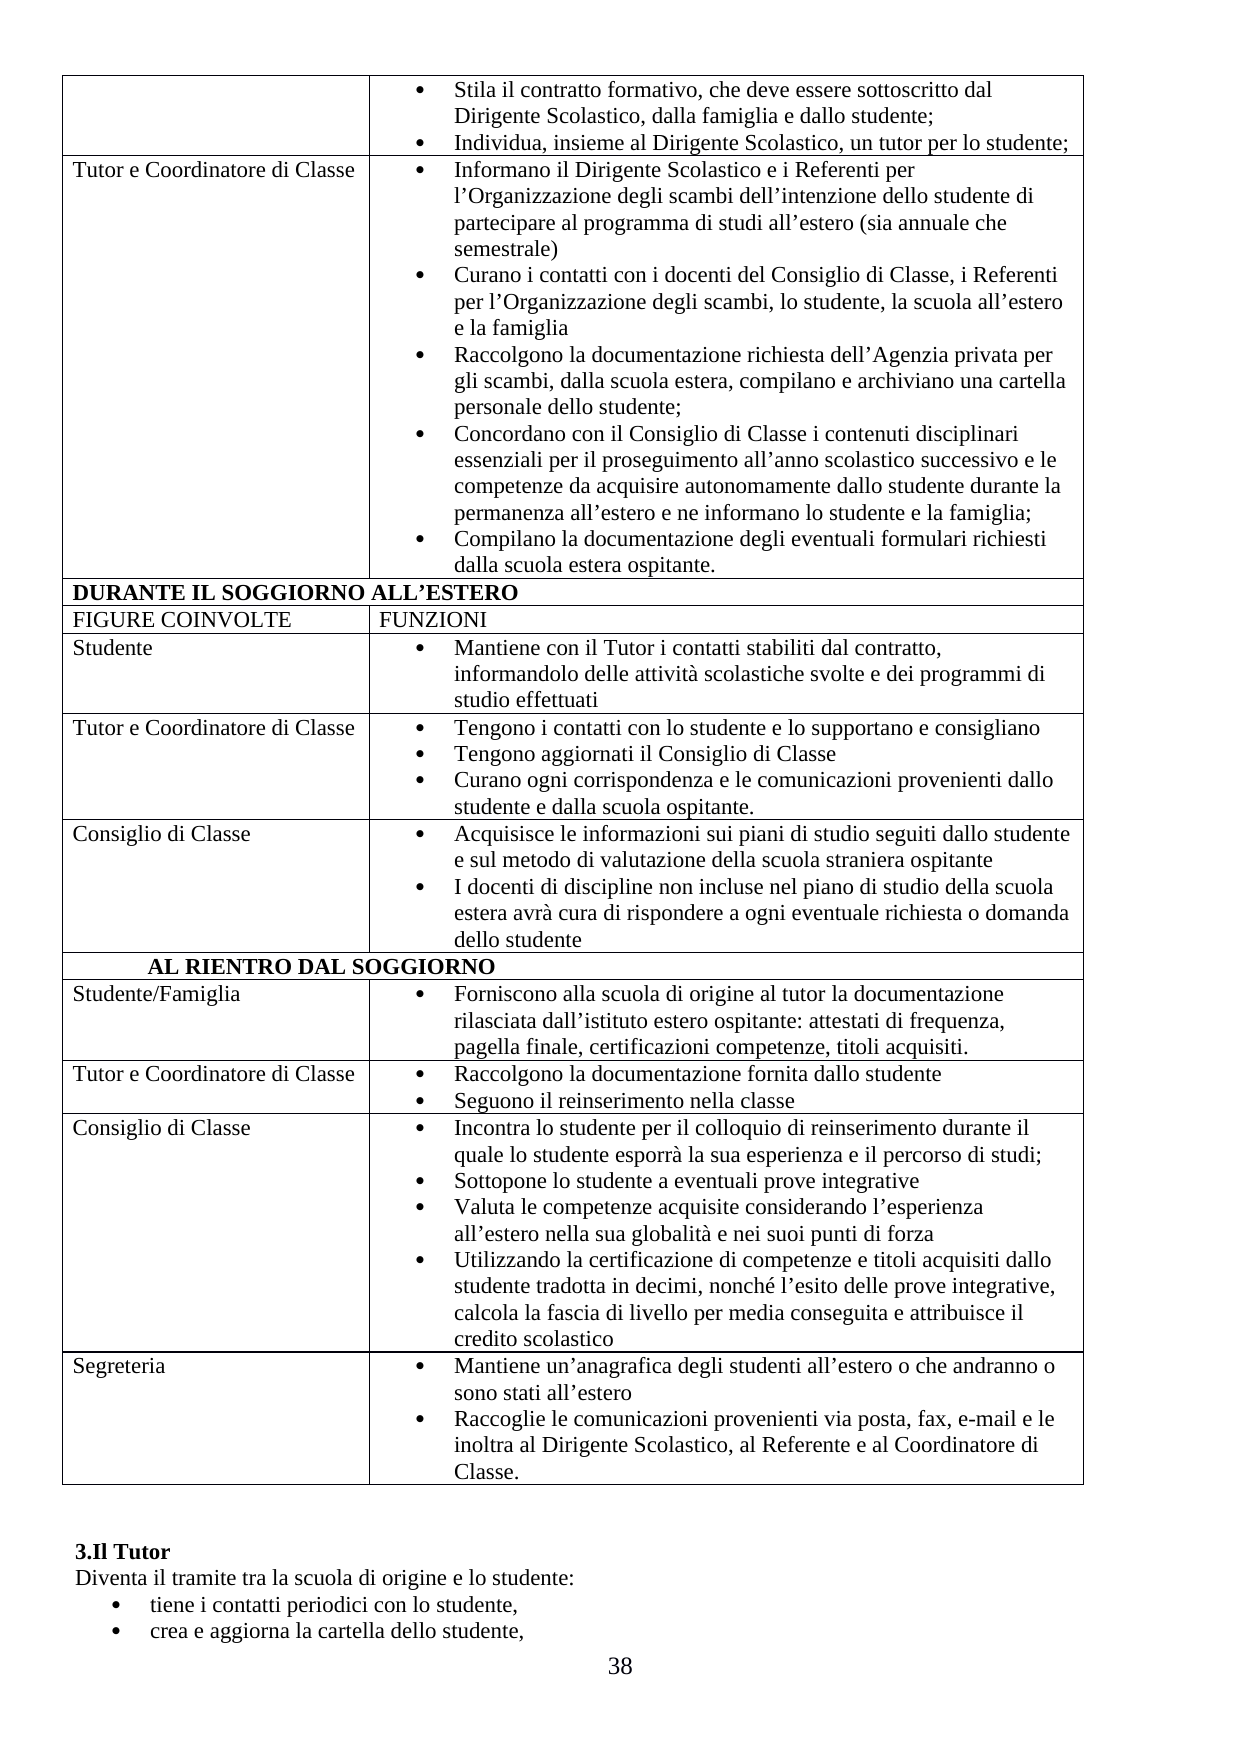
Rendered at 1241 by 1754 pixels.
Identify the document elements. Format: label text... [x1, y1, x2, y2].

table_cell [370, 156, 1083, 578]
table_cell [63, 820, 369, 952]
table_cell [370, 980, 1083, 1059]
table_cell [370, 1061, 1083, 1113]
text Diventa il tramite tra la scuola di origine e lo studente: [75, 1564, 1165, 1591]
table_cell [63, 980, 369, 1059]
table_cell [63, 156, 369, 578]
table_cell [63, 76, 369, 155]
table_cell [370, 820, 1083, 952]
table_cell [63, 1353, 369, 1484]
text 3.Il Tutor [75, 1538, 1165, 1564]
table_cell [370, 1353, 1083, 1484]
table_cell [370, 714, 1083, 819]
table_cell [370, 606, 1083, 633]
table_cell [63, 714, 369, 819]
list tiene i contatti periodici con lo studente, [112, 1591, 1165, 1617]
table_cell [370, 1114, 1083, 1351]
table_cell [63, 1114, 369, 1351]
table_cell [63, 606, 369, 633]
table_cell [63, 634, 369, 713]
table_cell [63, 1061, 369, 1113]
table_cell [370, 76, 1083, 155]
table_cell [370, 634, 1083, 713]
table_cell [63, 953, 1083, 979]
list crea e aggiorna la cartella dello studente, [112, 1617, 1165, 1643]
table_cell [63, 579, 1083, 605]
